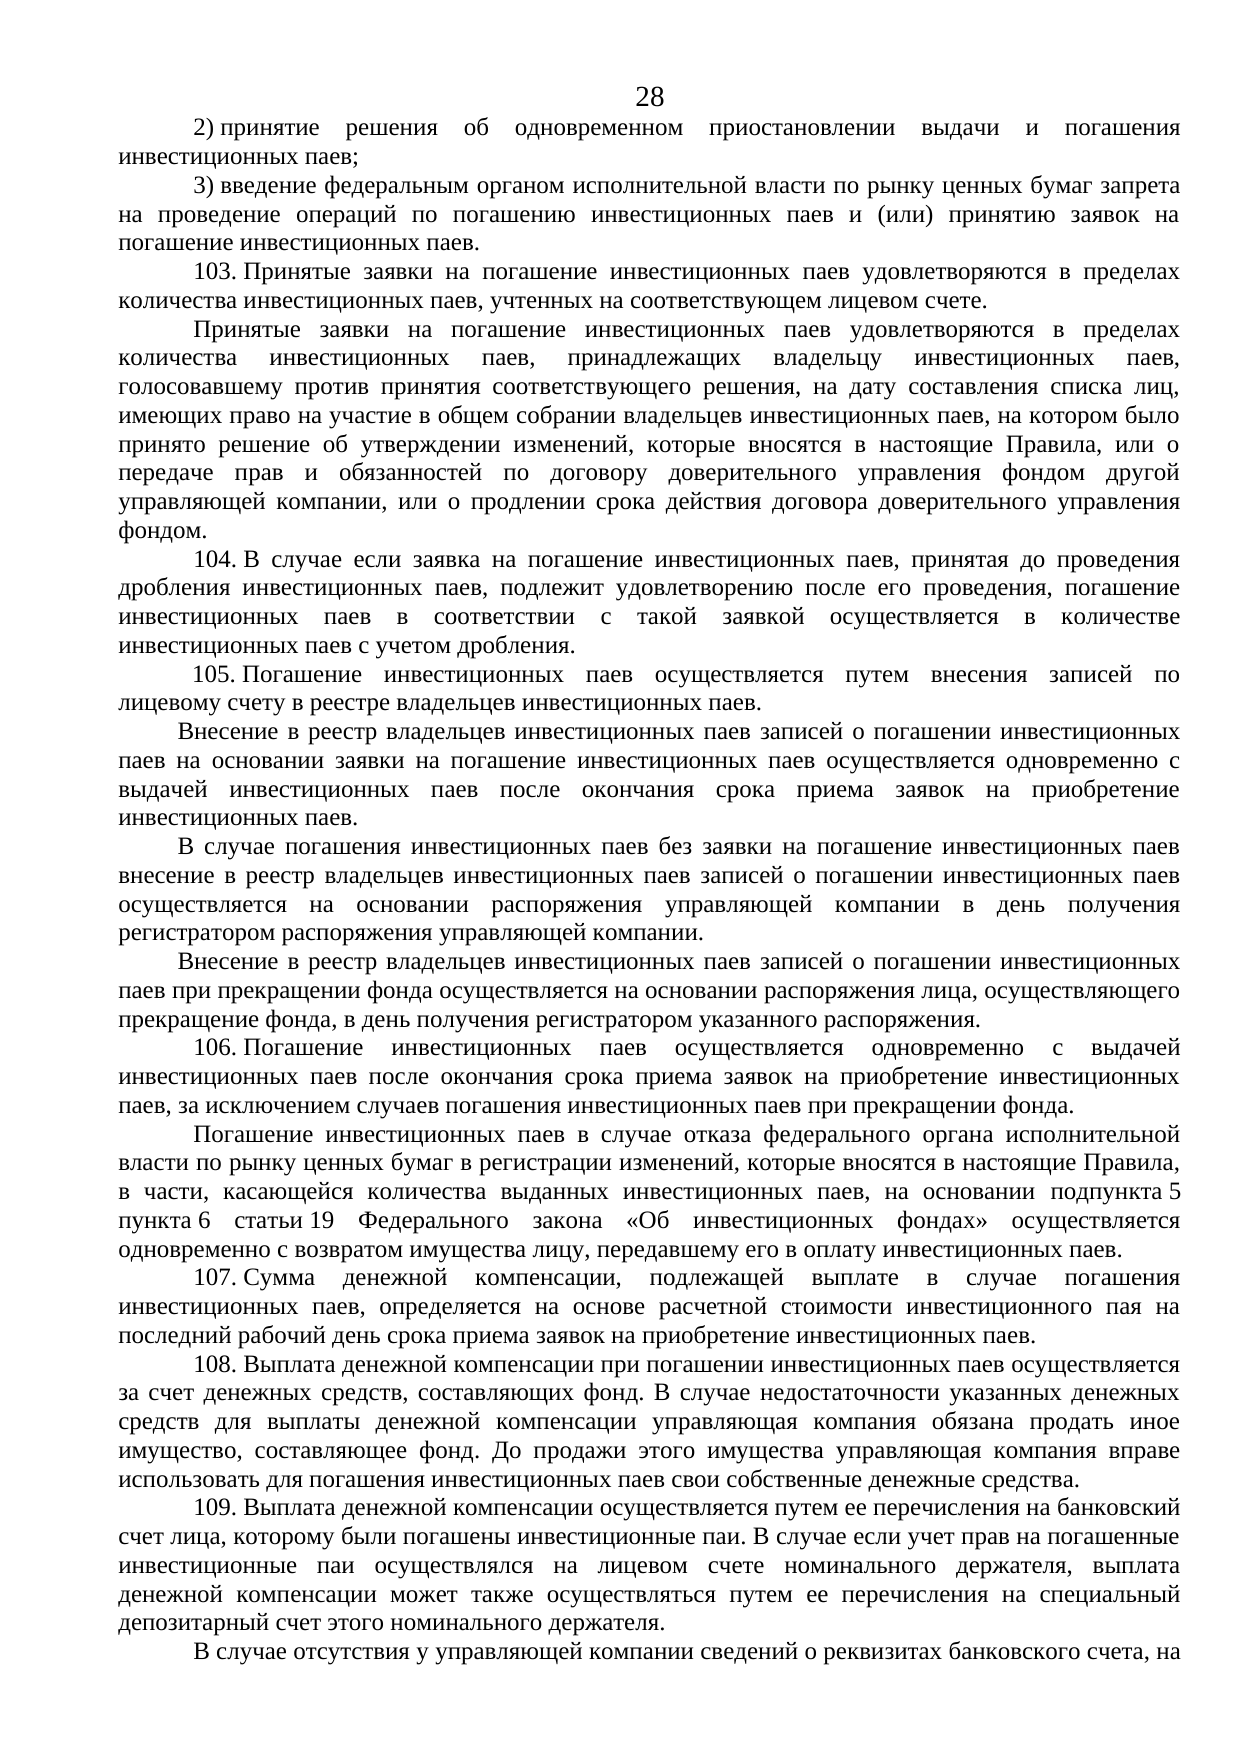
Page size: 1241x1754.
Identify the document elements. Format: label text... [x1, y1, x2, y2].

text 108. Выплата денежной компенсации при погашении инвестиционных паев осуществляется за счет денежных средств, составляющих фонд. В случае недостаточности указанных денежных средств для выплаты денежной компенсации управляющая компания обязана продать иное имущество, составляющее фонд. До продажи этого имущества управляющая компания вправе использовать для погашения инвестиционных паев свои собственные денежные средства. [118, 1349, 1181, 1492]
text Внесение в реестр владельцев инвестиционных паев записей о погашении инвестиционных паев при прекращении фонда осуществляется на основании распоряжения лица, осуществляющего прекращение фонда, в день получения регистратором указанного распоряжения. [118, 946, 1181, 1032]
text 2) принятие решения об одновременном приостановлении выдачи и погашения инвестиционных паев; [118, 112, 1181, 170]
text 105. Погашение инвестиционных паев осуществляется путем внесения записей по лицевому счету в реестре владельцев инвестиционных паев. [118, 659, 1181, 716]
text Внесение в реестр владельцев инвестиционных паев записей о погашении инвестиционных паев на основании заявки на погашение инвестиционных паев осуществляется одновременно с выдачей инвестиционных паев после окончания срока приема заявок на приобретение инвестиционных паев. [118, 716, 1181, 831]
text 104. В случае если заявка на погашение инвестиционных паев, принятая до проведения дробления инвестиционных паев, подлежит удовлетворению после его проведения, погашение инвестиционных паев в соответствии с такой заявкой осуществляется в количестве инвестиционных паев с учетом дробления. [118, 544, 1181, 659]
text 103. Принятые заявки на погашение инвестиционных паев удовлетворяются в пределах количества инвестиционных паев, учтенных на соответствующем лицевом счете. [118, 256, 1181, 314]
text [118, 1636, 1181, 1665]
text 106. Погашение инвестиционных паев осуществляется одновременно с выдачей инвестиционных паев после окончания срока приема заявок на приобретение инвестиционных паев, за исключением случаев погашения инвестиционных паев при прекращении фонда. [118, 1032, 1181, 1119]
text Принятые заявки на погашение инвестиционных паев удовлетворяются в пределах количества инвестиционных паев, принадлежащих владельцу инвестиционных паев, голосовавшему против принятия соответствующего решения, на дату составления списка лиц, имеющих право на участие в общем собрании владельцев инвестиционных паев, на котором было принято решение об утверждении изменений, которые вносятся в настоящие Правила, или о передаче прав и обязанностей по договору доверительного управления фондом другой управляющей компании, или о продлении срока действия договора доверительного управления фондом. [118, 314, 1181, 544]
text Погашение инвестиционных паев в случае отказа федерального органа исполнительной власти по рынку ценных бумаг в регистрации изменений, которые вносятся в настоящие Правила, в части, касающейся количества выданных инвестиционных паев, на основании подпункта 5 пункта 6 статьи 19 Федерального закона «Об инвестиционных фондах» осуществляется одновременно с возвратом имущества лицу, передавшему его в оплату инвестиционных паев. [118, 1119, 1181, 1262]
text 109. Выплата денежной компенсации осуществляется путем ее перечисления на банковский счет лица, которому были погашены инвестиционные паи. В случае если учет прав на погашенные инвестиционные паи осуществлялся на лицевом счете номинального держателя, выплата денежной компенсации может также осуществляться путем ее перечисления на специальный депозитарный счет этого номинального держателя. [118, 1492, 1181, 1636]
text В случае погашения инвестиционных паев без заявки на погашение инвестиционных паев внесение в реестр владельцев инвестиционных паев записей о погашении инвестиционных паев осуществляется на основании распоряжения управляющей компании в день получения регистратором распоряжения управляющей компании. [118, 831, 1181, 946]
text 3) введение федеральным органом исполнительной власти по рынку ценных бумаг запрета на проведение операций по погашению инвестиционных паев и (или) принятию заявок на погашение инвестиционных паев. [118, 170, 1181, 256]
text 107. Сумма денежной компенсации, подлежащей выплате в случае погашения инвестиционных паев, определяется на основе расчетной стоимости инвестиционного пая на последний рабочий день срока приема заявок на приобретение инвестиционных паев. [118, 1262, 1181, 1349]
